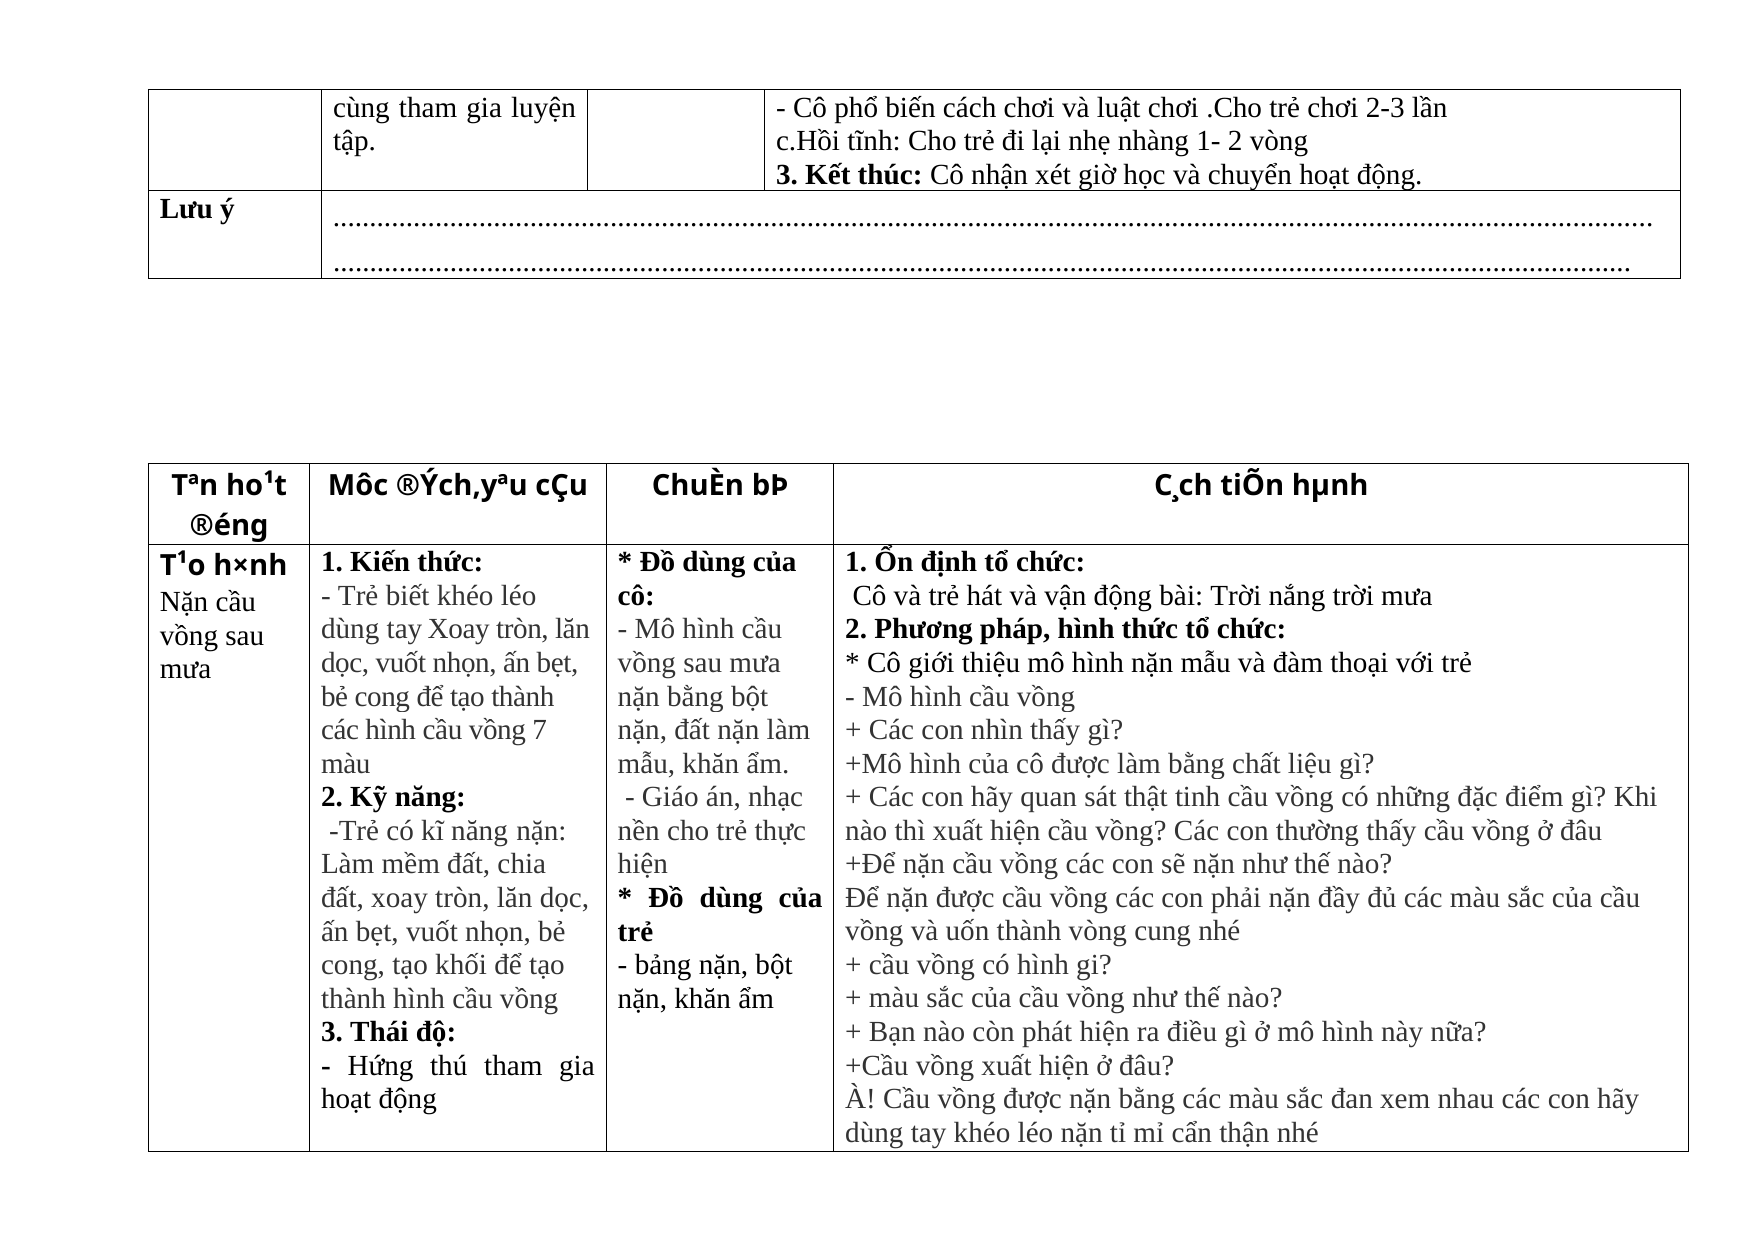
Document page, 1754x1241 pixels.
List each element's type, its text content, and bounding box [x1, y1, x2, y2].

table_header C¸ch tiÕn hµnh [834, 464, 1688, 543]
table_cell Lưu ý [149, 191, 321, 278]
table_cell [765, 90, 1680, 190]
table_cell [149, 90, 321, 190]
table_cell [149, 545, 309, 1151]
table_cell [588, 90, 764, 190]
table_header ChuÈn bÞ [607, 464, 833, 543]
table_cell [834, 545, 1688, 1151]
table_header Môc ®Ých,yªu cÇu [310, 464, 606, 543]
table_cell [310, 545, 606, 1151]
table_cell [607, 545, 833, 1151]
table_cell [322, 90, 587, 190]
table_cell .................................................................................................................................................................................. [322, 191, 1680, 278]
table_header Tªn ho¹t ®éng [149, 464, 309, 543]
